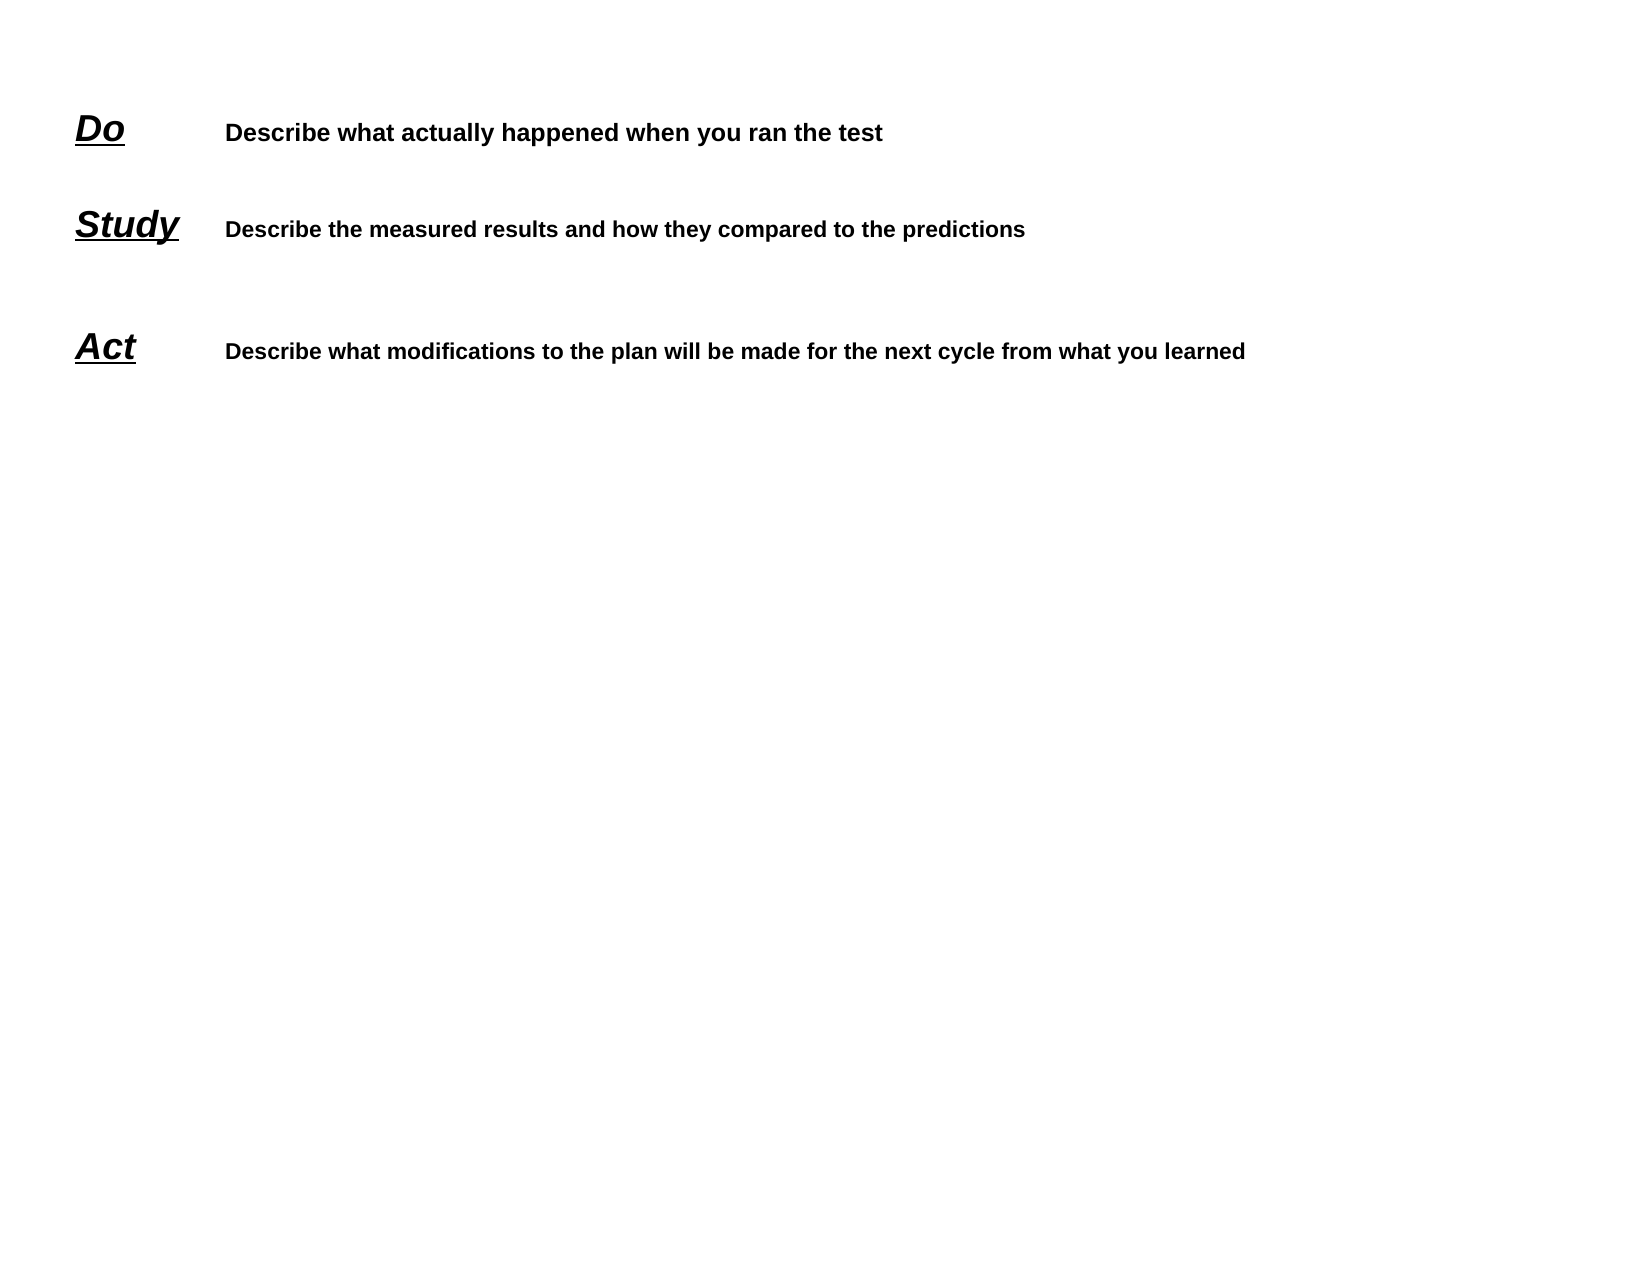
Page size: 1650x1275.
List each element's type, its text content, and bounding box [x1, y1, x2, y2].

text Act Describe what modifications to the plan will be made for the next cycle from what you learned [75, 324, 1575, 367]
text Do Describe what actually happened when you ran the test [75, 106, 1575, 149]
text Study Describe the measured results and how they compared to the predictions [75, 202, 1575, 245]
